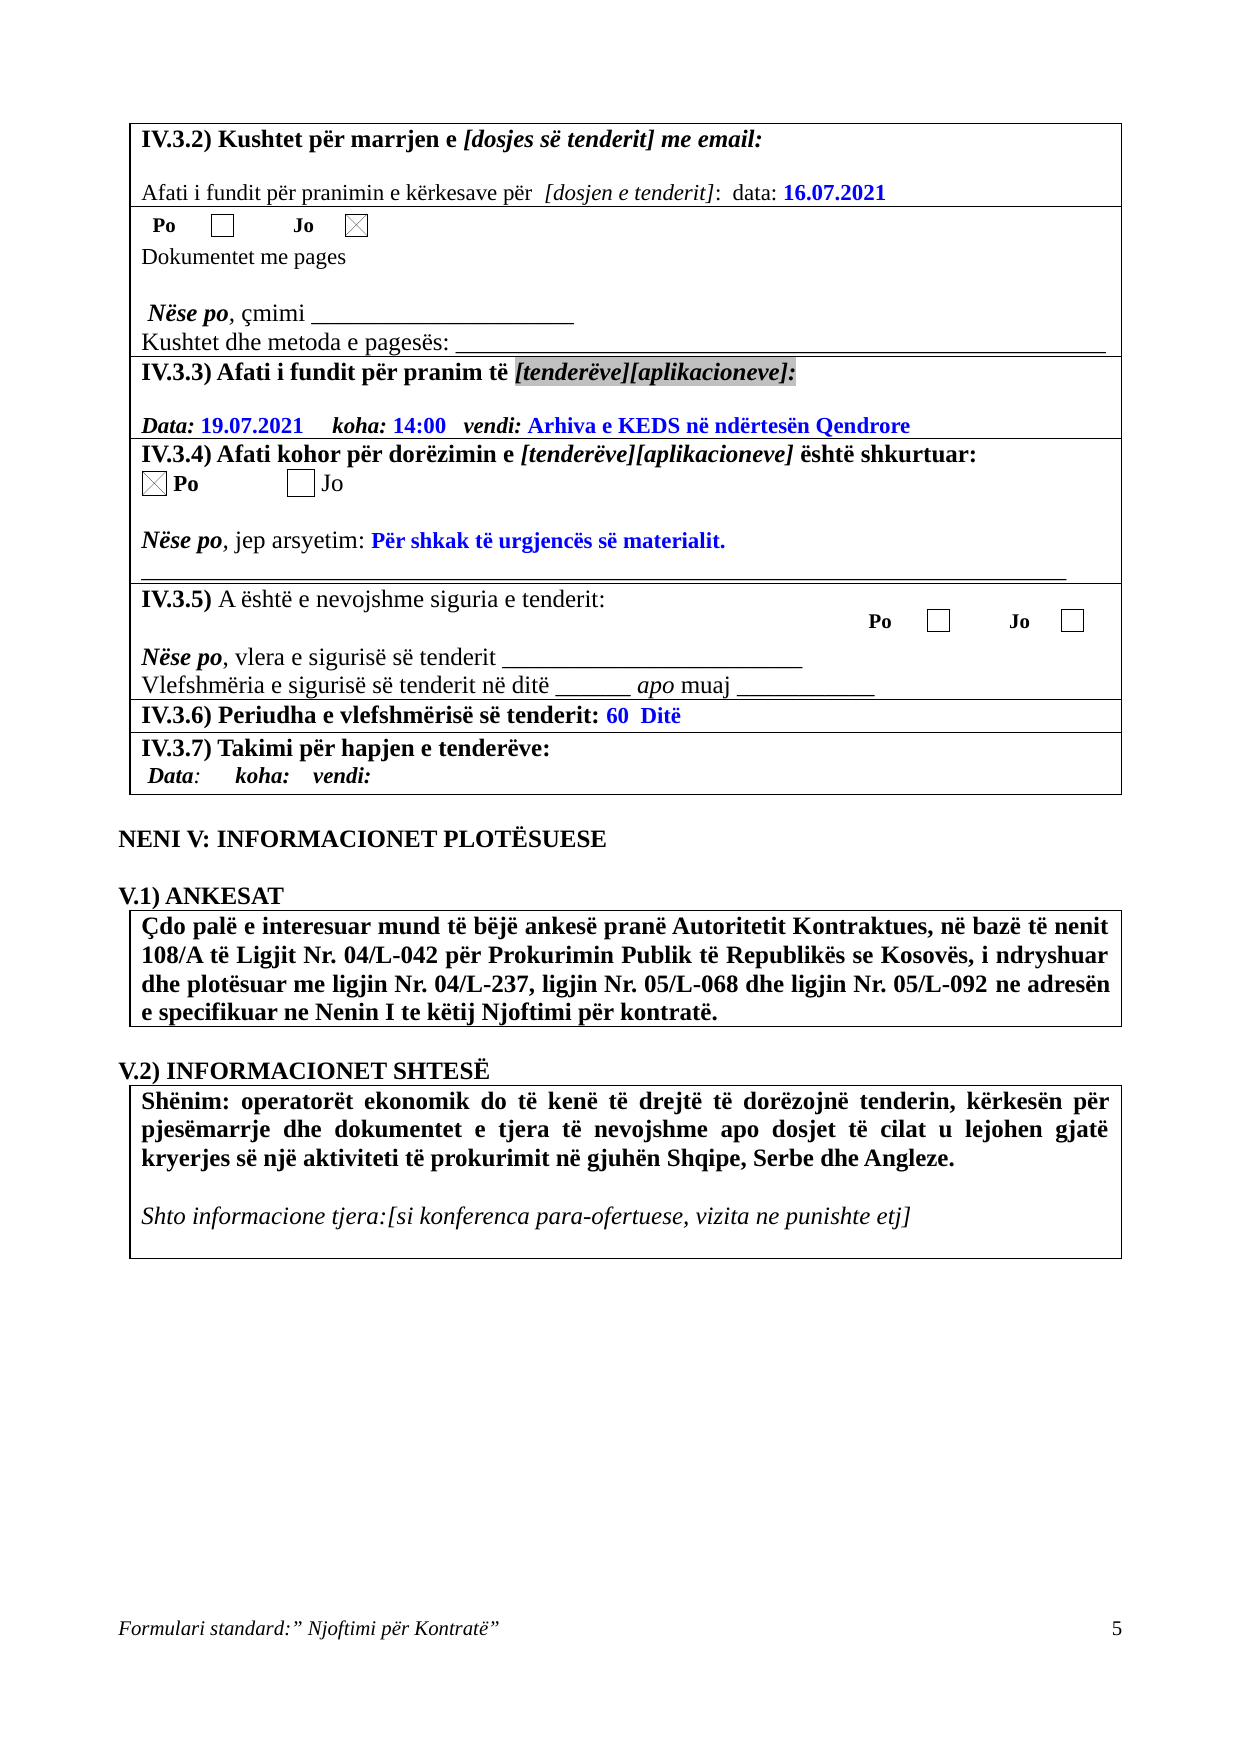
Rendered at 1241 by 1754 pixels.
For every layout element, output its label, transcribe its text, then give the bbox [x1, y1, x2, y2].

table_cell IV.3.5) A është e nevojshme siguria e tenderit: Nëse po, vlera e sigurisë së tenderit ________________________ Vlefshmëria e sigurisë së tenderit në ditë ______ apo muaj ___________ [131, 584, 1121, 699]
table_cell Dokumentet me pages Nëse po, çmimi _____________________ Kushtet dhe metoda e pagesës: ____________________________________________________ [131, 207, 1121, 356]
table_header Çdo palë e interesuar mund të bëjë ankesë pranë Autoritetit Kontraktues, në bazë të nenit 108/A të Ligjit Nr. 04/L-042 për Prokurimin Publik të Republikës se Kosovës, i ndryshuar dhe plotësuar me ligjin Nr. 04/L-237, ligjin Nr. 05/L-068 dhe ligjin Nr. 05/L-092 ne adresën e specifikuar ne Nenin I te këtij Njoftimi për kontratë. [131, 911, 1121, 1026]
table_header Shënim: operatorët ekonomik do të kenë të drejtë të dorëzojnë tenderin, kërkesën për pjesëmarrje dhe dokumentet e tjera të nevojshme apo dosjet të cilat u lejohen gjatë kryerjes së një aktiviteti të prokurimit në gjuhën Shqipe, Serbe dhe Angleze. Shto informacione tjera:[si konferenca para-ofertuese, vizita ne punishte etj] [131, 1086, 1121, 1258]
table_cell IV.3.6) Periudha e vlefshmërisë së tenderit: 60 Ditë [131, 700, 1121, 732]
table_cell IV.3.4) Afati kohor për dorëzimin e [tenderëve][aplikacioneve] është shkurtuar: Po Jo Nëse po, jep arsyetim: Për shkak të urgjencës së materialit. __________________________________________________________________________ [131, 439, 1121, 583]
table_cell IV.3.2) Kushtet për marrjen e [dosjes së tenderit] me email: Afati i fundit për pranimin e kërkesave për [dosjen e tenderit]: data: 16.07.2021 [131, 124, 1121, 206]
table_cell IV.3.3) Afati i fundit për pranim të [tenderëve][aplikacioneve]: Data: 19.07.2021 koha: 14:00 vendi: Arhiva e KEDS në ndërtesën Qendrore [131, 357, 1121, 438]
text V.1) ANKESAT [118, 881, 1122, 910]
text V.2) INFORMACIONET SHTESË [118, 1056, 1122, 1085]
text NENI V: INFORMACIONET PLOTËSUESE [118, 824, 1122, 853]
table_cell IV.3.7) Takimi për hapjen e tenderëve: Data: koha: vendi: [131, 733, 1121, 794]
